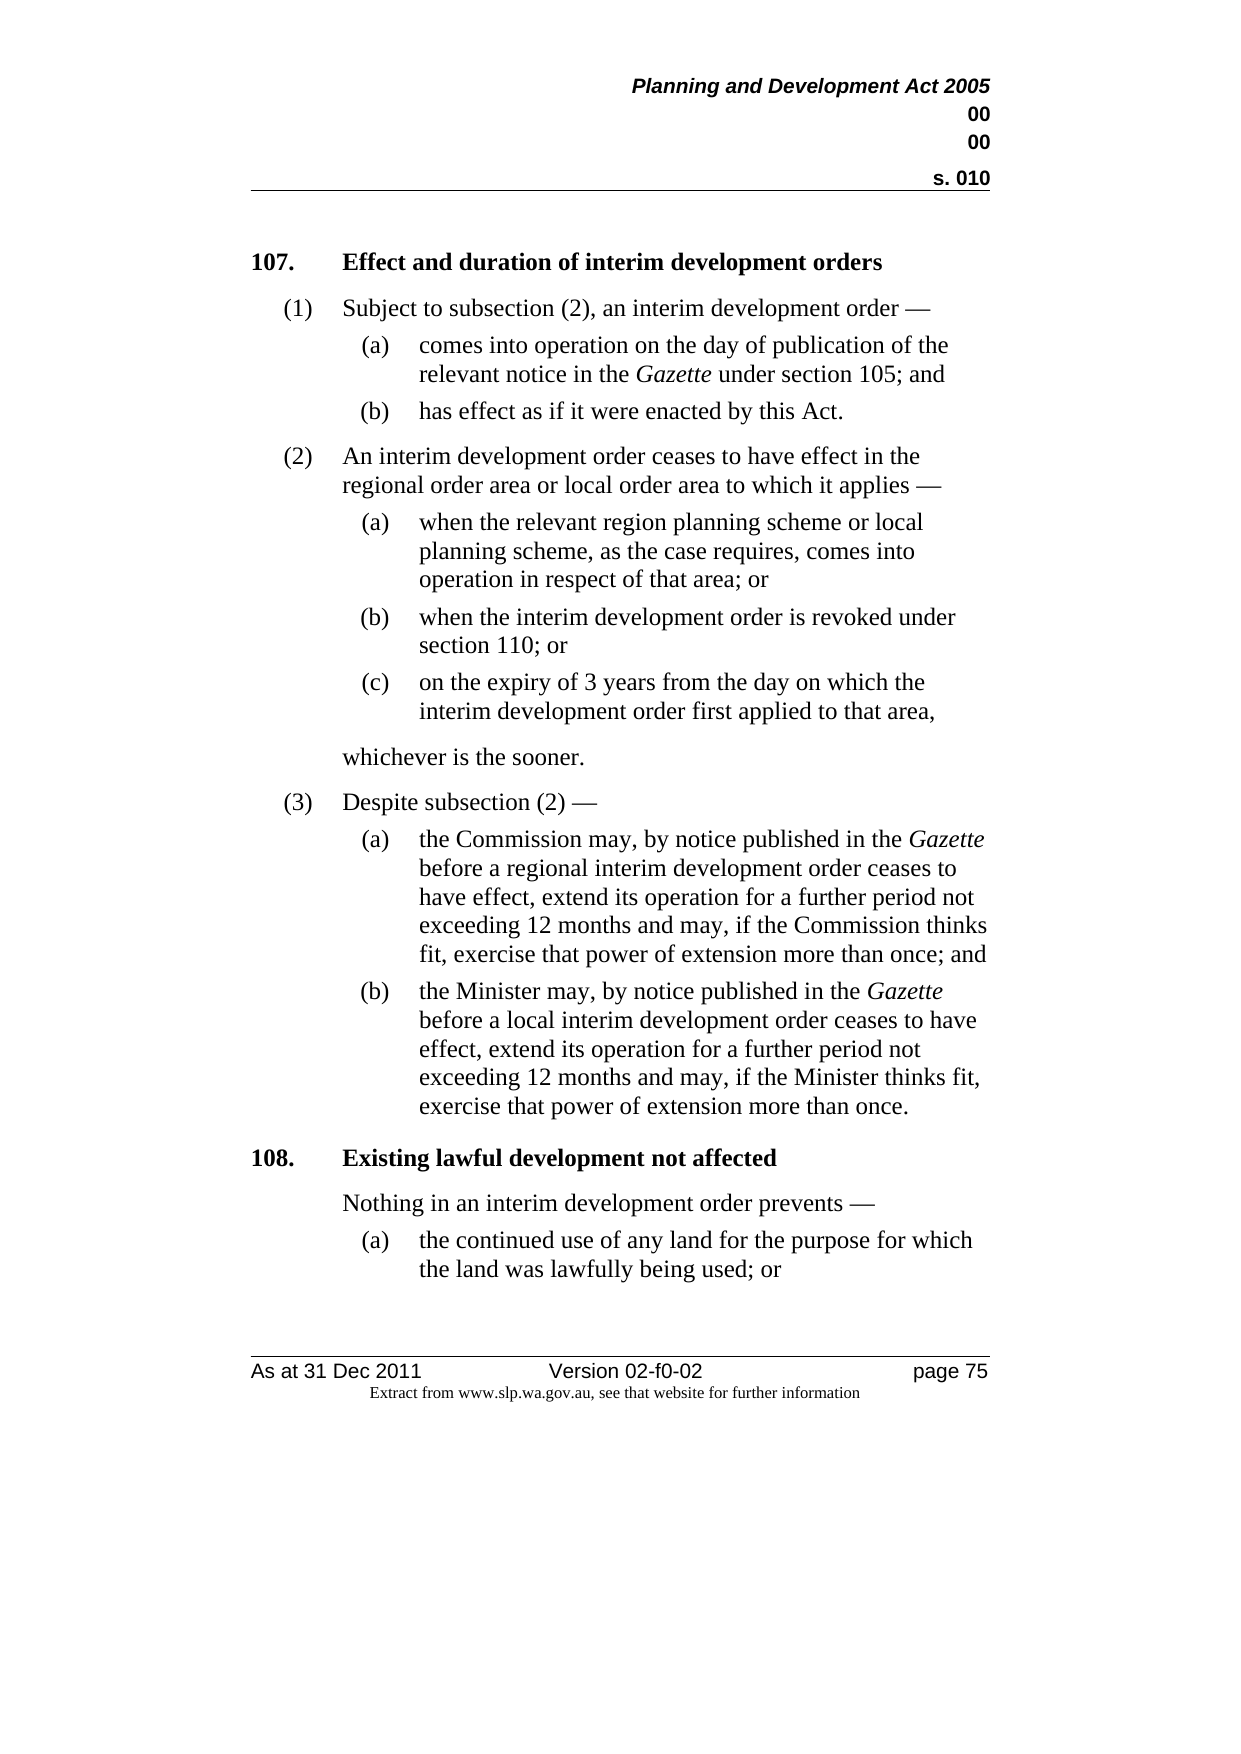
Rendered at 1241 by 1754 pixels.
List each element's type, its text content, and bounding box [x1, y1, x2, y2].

text (b) when the interim development order is revoked under section 110; or [251, 602, 990, 659]
text (b) the Minister may, by notice published in the Gazette before a local interim development order ceases to have effect, extend its operation for a further period not exceeding 12 months and may, if the Minister thinks fit, exercise that power of extension more than once. [251, 976, 990, 1120]
text whichever is the sooner. [251, 742, 990, 770]
text (1) Subject to subsection (2), an interim development order — [251, 293, 990, 322]
text Nothing in an interim development order prevents — [251, 1188, 990, 1217]
text (a) comes into operation on the day of publication of the relevant notice in the Gazette under section 105; and [251, 330, 990, 387]
text (a) when the relevant region planning scheme or local planning scheme, as the case requires, comes into operation in respect of that area; or [251, 507, 990, 593]
subtitle 108. Existing lawful development not affected [251, 1143, 990, 1172]
text (b) has effect as if it were enacted by this Act. [251, 396, 990, 424]
text (3) Despite subsection (2) — [251, 787, 990, 816]
text (a) the Commission may, by notice published in the Gazette before a regional interim development order ceases to have effect, extend its operation for a further period not exceeding 12 months and may, if the Commission thinks fit, exercise that power of extension more than once; and [251, 824, 990, 968]
text (c) on the expiry of 3 years from the day on which the interim development order first applied to that area, [251, 667, 990, 725]
text (2) An interim development order ceases to have effect in the regional order area or local order area to which it applies — [251, 441, 990, 499]
subtitle 107. Effect and duration of interim development orders [251, 247, 990, 276]
text (a) the continued use of any land for the purpose for which the land was lawfully being used; or [251, 1225, 990, 1283]
